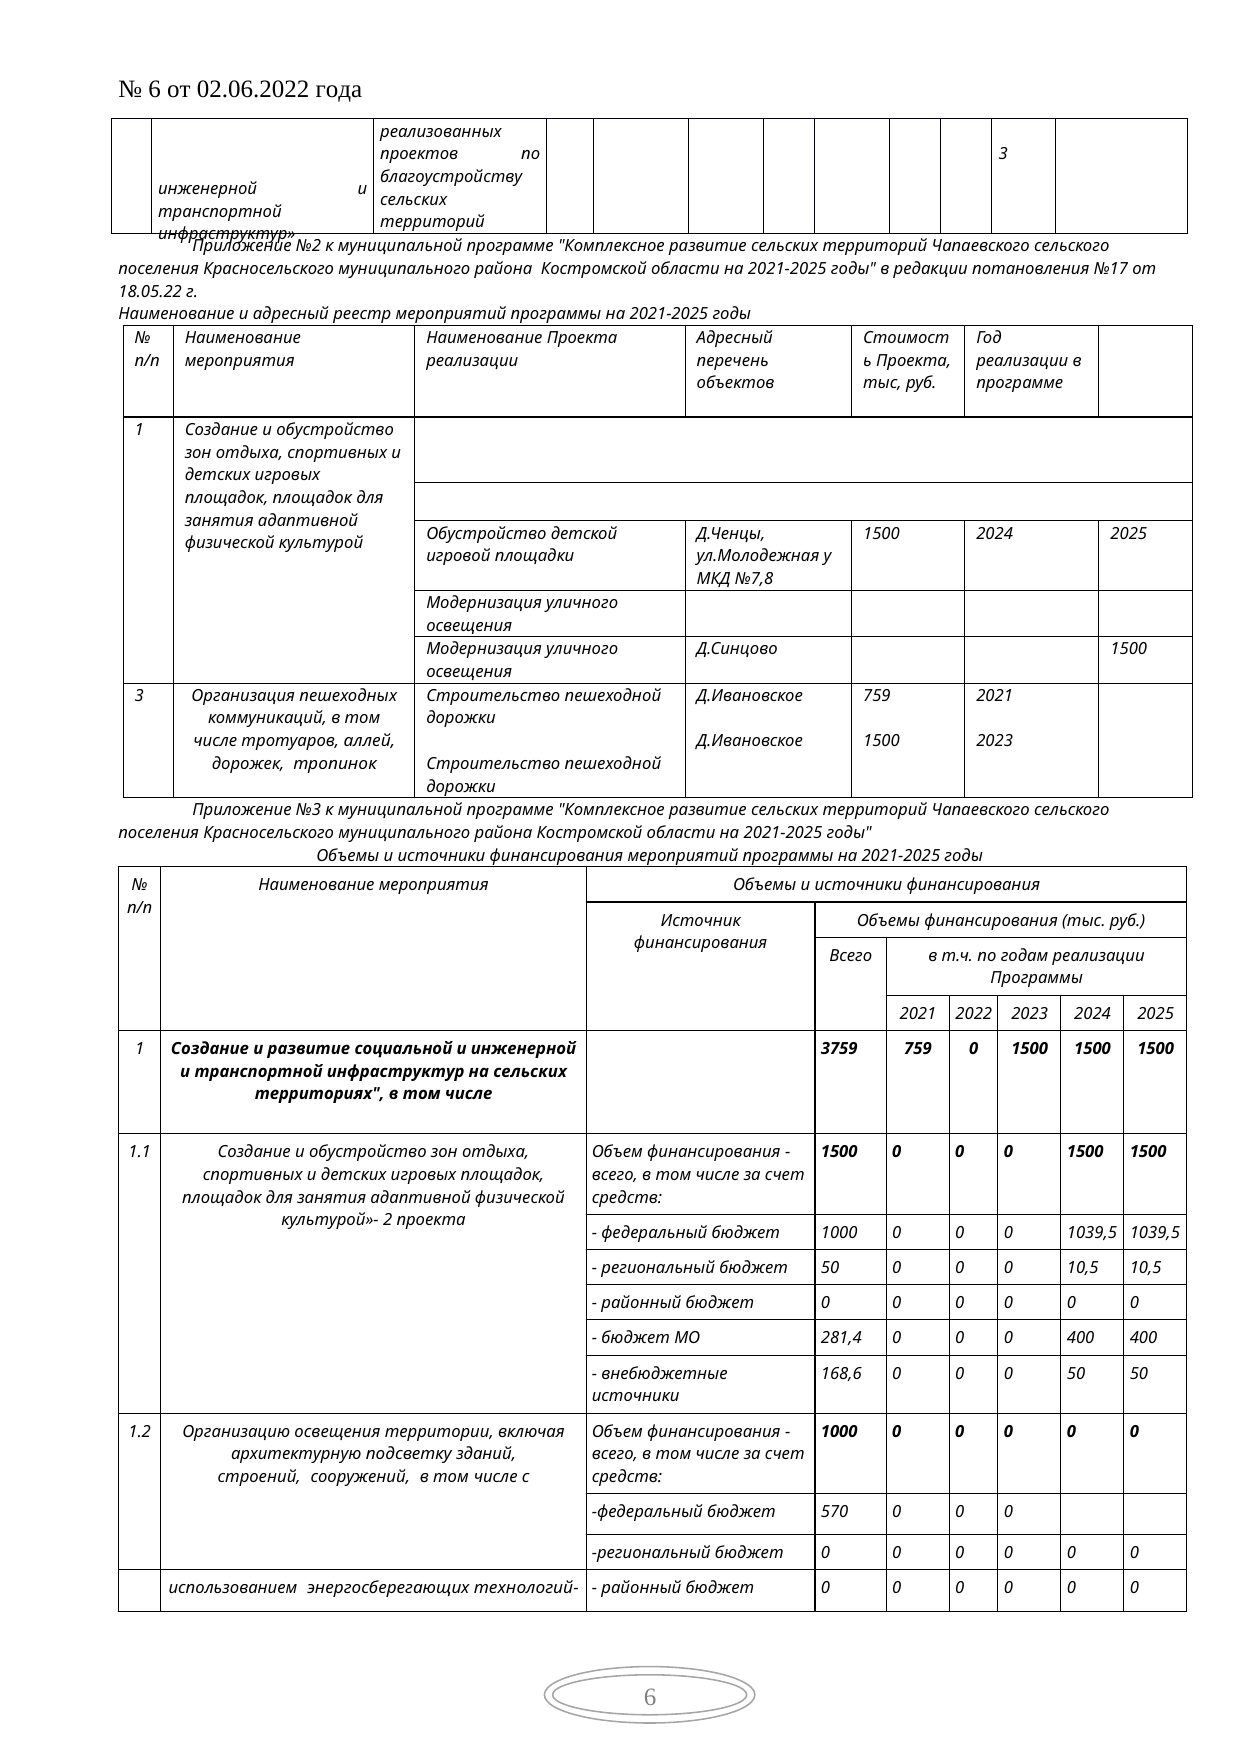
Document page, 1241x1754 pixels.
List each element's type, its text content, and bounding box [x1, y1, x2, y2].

table_cell 1 [890, 119, 940, 233]
table_cell 1500 [1061, 1031, 1123, 1133]
text Наименование и адресный реестр мероприятий программы на 2021-2025 годы [118, 302, 1181, 324]
table_cell 2024 [1061, 996, 1123, 1030]
table_cell 0 [998, 1285, 1060, 1319]
table_cell использованием энергосберегающих технологий- 6 проектов; [161, 1570, 586, 1611]
table_cell 1500 [816, 1134, 886, 1214]
table_cell 281,4 [816, 1320, 886, 1354]
table_cell 3 [124, 684, 173, 797]
table_cell 168,6 [816, 1356, 886, 1412]
table_cell 0 [887, 1535, 949, 1569]
table_header Год реализации в программе [965, 326, 1098, 416]
table_cell 50 [1061, 1356, 1123, 1412]
table_cell 0 [1061, 1570, 1123, 1611]
table_cell 1039,5 [1061, 1215, 1123, 1249]
table_cell 3 [992, 119, 1055, 233]
table_cell 1 [815, 119, 889, 233]
table_cell 0 [816, 1570, 886, 1611]
table_cell - федеральный бюджет [587, 1215, 814, 1249]
table_header [1099, 326, 1192, 416]
table_cell 1 [689, 119, 763, 233]
table_cell 0 [950, 1535, 997, 1569]
table_cell 0 [950, 1134, 997, 1214]
table_cell 0 [887, 1320, 949, 1354]
table_cell [415, 483, 1192, 520]
table_cell - районный бюджет [587, 1285, 814, 1319]
table_cell 1500 [1124, 1134, 1186, 1214]
table_cell 0 [950, 1414, 997, 1493]
table_cell Создание и обустройство зон отдыха, спортивных и детских игровых площадок, площадок для занятия адаптивной физической культурой [174, 418, 414, 682]
table_cell Объем финансирования - всего, в том числе за счет средств: [587, 1414, 814, 1493]
table_cell [1056, 119, 1187, 233]
text Приложение №3 к муниципальной программе "Комплексное развитие сельских территорий Чапаевского сельского поселения Красносельского муниципального района Костромской области на 2021-2025 годы" [118, 798, 1181, 843]
table_cell 1.1 [119, 1134, 160, 1412]
table_cell Источник финансирования [587, 903, 814, 1030]
table_cell [119, 1570, 160, 1611]
table_cell 50 [1124, 1356, 1186, 1412]
table_cell 1500 [998, 1031, 1060, 1133]
text Объемы и источники финансирования мероприятий программы на 2021-2025 годы [118, 843, 1181, 866]
table_cell [965, 637, 1098, 682]
table_cell [941, 119, 991, 233]
table_cell ед. [547, 119, 593, 233]
table_cell [1124, 1494, 1186, 1534]
table_cell [1099, 591, 1192, 636]
table_cell 1.2 [119, 1414, 160, 1569]
table_cell Объемы финансирования (тыс. руб.) [816, 903, 1186, 937]
table_cell Д.Синцово [686, 637, 851, 682]
table_cell [852, 637, 964, 682]
table_cell Модернизация уличного освещения [415, 591, 685, 636]
table_cell 0 [950, 1356, 997, 1412]
table_cell - [594, 119, 688, 233]
table_cell 0 [887, 1285, 949, 1319]
table_cell [587, 1031, 814, 1133]
table_cell 0 [950, 1250, 997, 1284]
table_cell 0 [887, 1134, 949, 1214]
table_cell 2023 [998, 996, 1060, 1030]
table_cell количество реализованных проектов по благоустройству сельских территорий [374, 119, 546, 233]
table_cell 2025 [1099, 521, 1192, 589]
table_cell [1099, 684, 1192, 797]
table_cell 0 [998, 1535, 1060, 1569]
table_cell 0 [887, 1250, 949, 1284]
table_cell 0 [887, 1356, 949, 1412]
table_cell Организацию освещения территории, включая архитектурную подсветку зданий, строений, сооружений, в том числе с [161, 1414, 586, 1569]
table_cell 1500 [1061, 1134, 1123, 1214]
table_cell 1 [124, 418, 173, 682]
table_cell 1500 [1124, 1031, 1186, 1133]
table_cell 2021 2023 [965, 684, 1098, 797]
table_header Стоимость Проекта, тыс, руб. [852, 326, 964, 416]
table_cell -региональный бюджет [587, 1535, 814, 1569]
table_cell 1000 [816, 1215, 886, 1249]
table_cell Д.Ченцы, ул.Молодежная у МКД №7,8 [686, 521, 851, 589]
table_cell 0 [1124, 1570, 1186, 1611]
table_cell 0 [950, 1494, 997, 1534]
table_cell 0 [887, 1414, 949, 1493]
table_header Адресный перечень объектов [686, 326, 851, 416]
table_cell Обустройство детской игровой площадки [415, 521, 685, 589]
table_cell 0 [998, 1414, 1060, 1493]
table_cell 2025 [1124, 996, 1186, 1030]
table_cell 0 [950, 1285, 997, 1319]
table_cell Строительство пешеходной дорожки Строительство пешеходной дорожки [415, 684, 685, 797]
table_cell [852, 591, 964, 636]
table_cell 0 [950, 1320, 997, 1354]
table_cell Организация пешеходных коммуникаций, в том числе тротуаров, аллей, дорожек, тропинок [174, 684, 414, 797]
table_cell 1039,5 [1124, 1215, 1186, 1249]
table_cell 0 [887, 1570, 949, 1611]
table_cell - региональный бюджет [587, 1250, 814, 1284]
table_cell 759 1500 [852, 684, 964, 797]
table_cell 0 [764, 119, 814, 233]
table_header № п/п [119, 867, 160, 1030]
table_cell 0 [887, 1494, 949, 1534]
table_cell 10,5 [1124, 1250, 1186, 1284]
table_cell 2024 [965, 521, 1098, 589]
table_cell 0 [1061, 1285, 1123, 1319]
table_cell 2022 [950, 996, 997, 1030]
table_cell Всего [816, 938, 886, 1030]
table_cell - бюджет МО [587, 1320, 814, 1354]
table_cell [1061, 1494, 1123, 1534]
table_cell [415, 418, 1192, 482]
table_cell - районный бюджет [587, 1570, 814, 1611]
table_cell 400 [1061, 1320, 1123, 1354]
table_cell -федеральный бюджет [587, 1494, 814, 1534]
table_cell 0 [1124, 1414, 1186, 1493]
table_cell 10,5 [1061, 1250, 1123, 1284]
table_cell 0 [950, 1031, 997, 1133]
table_cell 0 [816, 1285, 886, 1319]
table_cell 0 [950, 1570, 997, 1611]
table_header Объемы и источники финансирования [587, 867, 1186, 901]
table_cell 1 [119, 1031, 160, 1133]
table_cell 0 [950, 1215, 997, 1249]
table_cell 3759 [816, 1031, 886, 1133]
table_cell [965, 591, 1098, 636]
table_cell 0 [998, 1570, 1060, 1611]
table_cell - внебюджетные источники [587, 1356, 814, 1412]
table_cell 0 [998, 1250, 1060, 1284]
table_cell 0 [1061, 1414, 1123, 1493]
table_cell 0 [998, 1320, 1060, 1354]
table_header Наименование мероприятия [161, 867, 586, 1030]
table_cell 1500 [1099, 637, 1192, 682]
table_cell 400 [1124, 1320, 1186, 1354]
table_cell Д.Ивановское Д.Ивановское [686, 684, 851, 797]
table_cell 0 [887, 1215, 949, 1249]
table_cell 0 [1124, 1285, 1186, 1319]
table_cell [686, 591, 851, 636]
table_cell Создание и развитие социальной и инженерной и транспортной инфраструктур на сельских территориях", в том числе [161, 1031, 586, 1133]
table_header Наименование мероприятия [174, 326, 414, 416]
table_cell Объем финансирования - всего, в том числе за счет средств: [587, 1134, 814, 1214]
table_cell 0 [998, 1215, 1060, 1249]
table_cell 759 [887, 1031, 949, 1133]
table_cell в т.ч. по годам реализации Программы [887, 938, 1186, 994]
table_cell 0 [998, 1134, 1060, 1214]
table_cell 0 [998, 1494, 1060, 1534]
table_cell 1000 [816, 1414, 886, 1493]
table_header Наименование Проекта реализации [415, 326, 685, 416]
table_cell 2021 [887, 996, 949, 1030]
table_cell 0 [1061, 1535, 1123, 1569]
table_cell 0 [1124, 1535, 1186, 1569]
table_cell 570 [816, 1494, 886, 1534]
table_cell 0 [998, 1356, 1060, 1412]
table_cell 0 [816, 1535, 886, 1569]
table_cell Создание и обустройство зон отдыха, спортивных и детских игровых площадок, площадок для занятия адаптивной физической культурой»- 2 проекта [161, 1134, 586, 1412]
text Приложение №2 к муниципальной программе "Комплексное развитие сельских территорий Чапаевского сельского поселения Красносельского муниципального района Костромской области на 2021-2025 годы" в редакции потановления №17 от 18.05.22 г. [118, 234, 1181, 302]
table_cell Модернизация уличного освещения [415, 637, 685, 682]
table_header № п/п [124, 326, 173, 416]
table_cell 50 [816, 1250, 886, 1284]
table_cell 1500 [852, 521, 964, 589]
